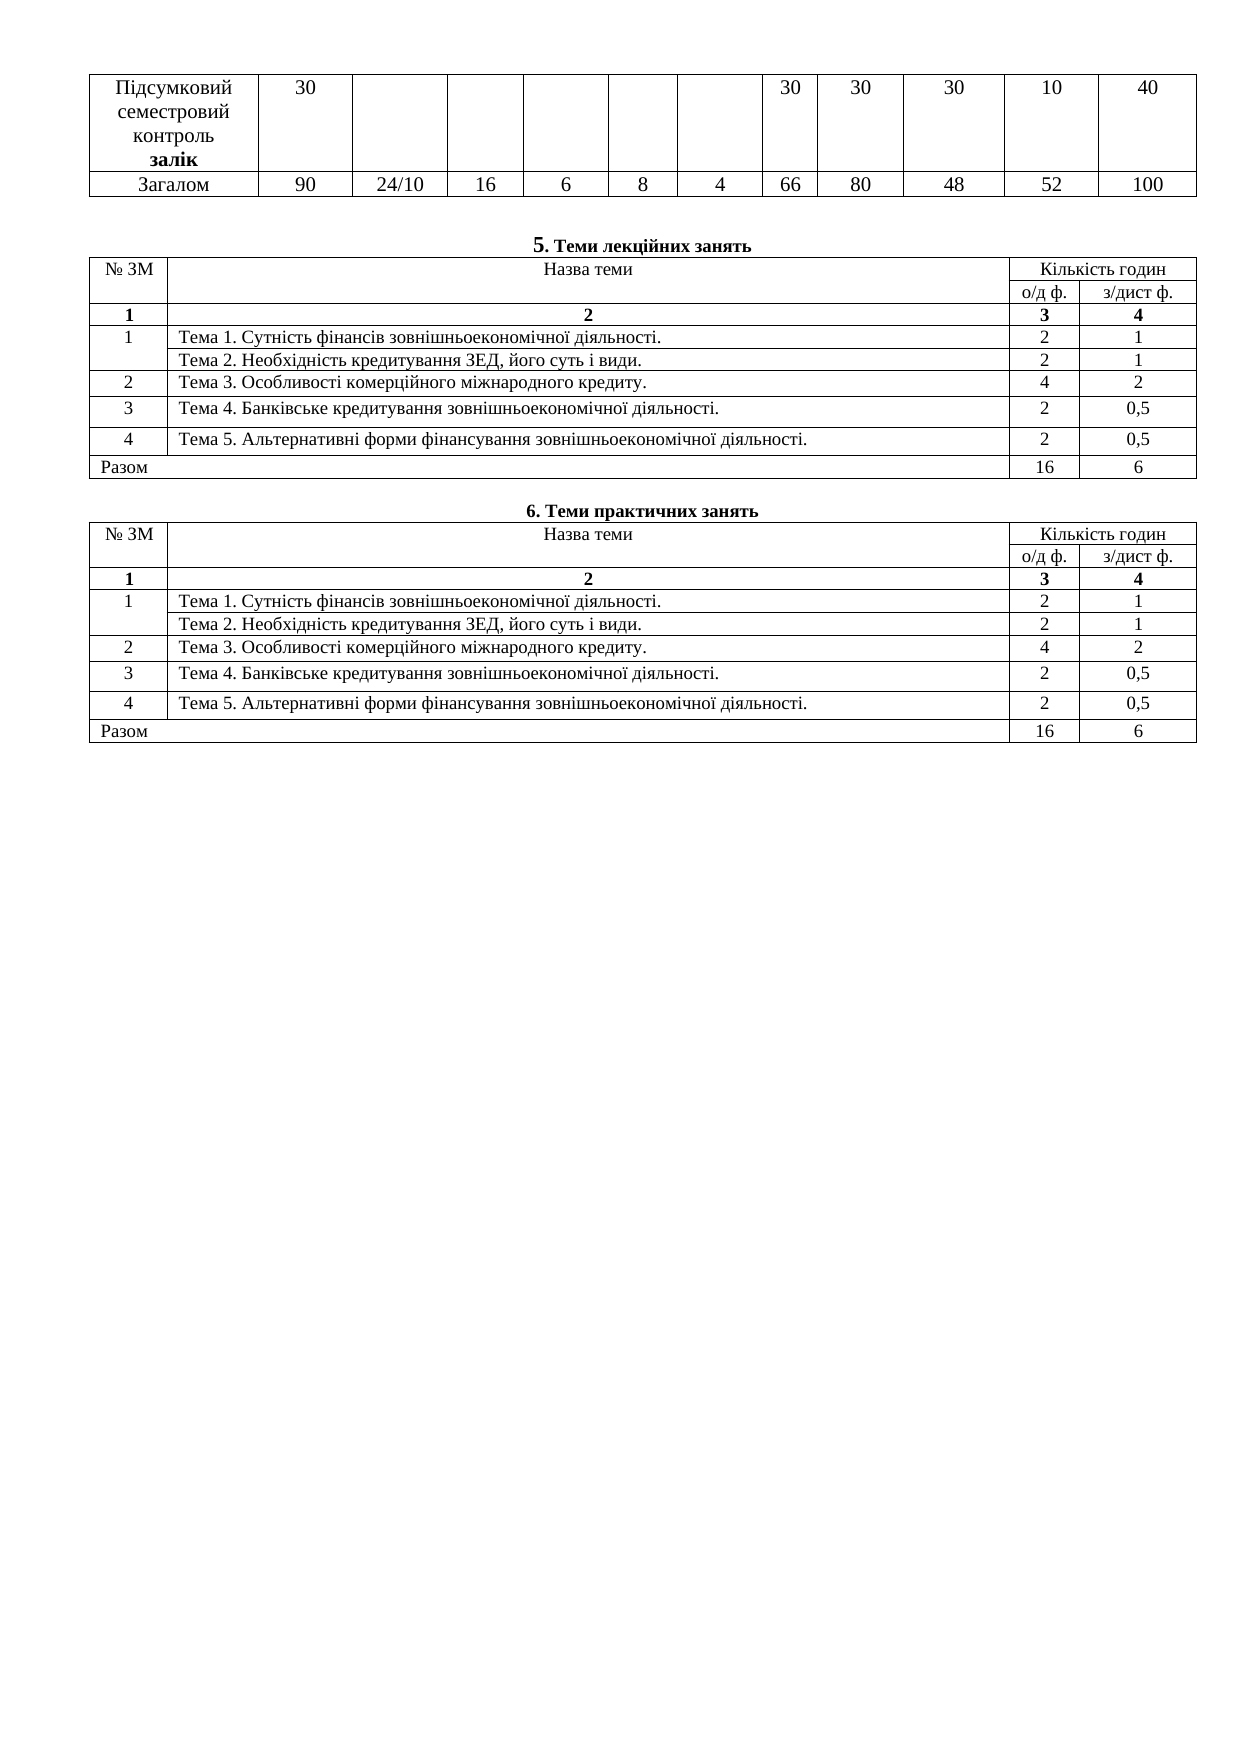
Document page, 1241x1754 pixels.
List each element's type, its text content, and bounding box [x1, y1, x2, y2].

table_cell 0,5 [1080, 428, 1196, 455]
table_cell 2 [1010, 397, 1079, 427]
table_cell 2 [168, 568, 1009, 589]
table_cell 4 [1010, 371, 1079, 396]
table_cell 1 [1080, 349, 1196, 370]
table_cell 100 [1099, 172, 1196, 196]
table_cell з/дист ф. [1080, 281, 1196, 302]
table_cell Тема 4. Банківське кредитування зовнішньоекономічної діяльності. [168, 397, 1009, 427]
table_cell 1 [90, 326, 167, 370]
table_cell 3 [90, 662, 167, 691]
table_cell 2 [1010, 590, 1079, 612]
table_cell Тема 2. Необхідність кредитування ЗЕД, його суть і види. [168, 349, 1009, 370]
table_header № ЗМ [90, 258, 167, 302]
text 6. Теми практичних занять [89, 500, 1196, 522]
table_cell Разом [90, 456, 1009, 477]
table_header Назва теми [168, 523, 1009, 567]
table_cell 0,5 [1080, 397, 1196, 427]
table_cell 10 [1005, 75, 1098, 171]
table_cell [524, 75, 608, 171]
table_cell 16 [448, 172, 523, 196]
table_cell 48 [904, 172, 1004, 196]
table_cell 2 [1010, 662, 1079, 691]
table_cell 4 [90, 428, 167, 455]
table_cell 2 [1010, 326, 1079, 348]
table_cell Тема 5. Альтернативні форми фінансування зовнішньоекономічної діяльності. [168, 692, 1009, 719]
table_header Кількість годин [1010, 258, 1196, 280]
table_cell 30 [763, 75, 817, 171]
table_cell 2 [1080, 371, 1196, 396]
table_cell 0,5 [1080, 692, 1196, 719]
table_cell 6 [1080, 456, 1196, 477]
table_cell 2 [90, 636, 167, 661]
table_cell 30 [818, 75, 903, 171]
text 5. Теми лекційних занять [89, 231, 1196, 257]
table_cell з/дист ф. [1080, 545, 1196, 567]
table_cell 30 [904, 75, 1004, 171]
table_cell 24/10 [353, 172, 447, 196]
table_cell 4 [678, 172, 762, 196]
table_cell 52 [1005, 172, 1098, 196]
table_cell 1 [1080, 326, 1196, 348]
table_cell [678, 75, 762, 171]
table_cell 40 [1099, 75, 1196, 171]
table_cell 3 [1010, 304, 1079, 325]
table_cell 6 [524, 172, 608, 196]
table_cell 30 [259, 75, 352, 171]
table_cell 2 [90, 371, 167, 396]
table_cell 1 [90, 590, 167, 634]
table_cell [609, 75, 677, 171]
table_cell 4 [1080, 568, 1196, 589]
table_cell Тема 4. Банківське кредитування зовнішньоекономічної діяльності. [168, 662, 1009, 691]
table_cell Тема 5. Альтернативні форми фінансування зовнішньоекономічної діяльності. [168, 428, 1009, 455]
table_cell о/д ф. [1010, 545, 1079, 567]
table_cell 3 [90, 397, 167, 427]
table_cell Разом [90, 720, 1009, 742]
table_cell 66 [763, 172, 817, 196]
table_header Кількість годин [1010, 523, 1196, 544]
table_cell Тема 1. Сутність фінансів зовнішньоекономічної діяльності. [168, 590, 1009, 612]
table_cell Тема 1. Сутність фінансів зовнішньоекономічної діяльності. [168, 326, 1009, 348]
table_cell Загалом [90, 172, 258, 196]
table_header № ЗМ [90, 523, 167, 567]
table_cell о/д ф. [1010, 281, 1079, 302]
table_cell Підсумковий семестровий контроль залік [90, 75, 258, 171]
table_cell 3 [1010, 568, 1079, 589]
table_cell 2 [1010, 692, 1079, 719]
table_cell [448, 75, 523, 171]
table_cell 16 [1010, 720, 1079, 742]
table_cell 1 [90, 304, 167, 325]
table_cell 2 [1080, 636, 1196, 661]
table_cell 1 [1080, 590, 1196, 612]
table_cell Тема 2. Необхідність кредитування ЗЕД, його суть і види. [168, 613, 1009, 634]
table_cell 0,5 [1080, 662, 1196, 691]
table_cell 6 [1080, 720, 1196, 742]
table_cell 16 [1010, 456, 1079, 477]
table_cell [353, 75, 447, 171]
table_cell 4 [90, 692, 167, 719]
table_cell 2 [168, 304, 1009, 325]
table_cell 8 [609, 172, 677, 196]
table_cell Тема 3. Особливості комерційного міжнародного кредиту. [168, 636, 1009, 661]
table_cell 1 [90, 568, 167, 589]
table_cell 2 [1010, 613, 1079, 634]
table_cell 2 [1010, 428, 1079, 455]
table_header Назва теми [168, 258, 1009, 302]
table_cell 2 [1010, 349, 1079, 370]
table_cell 1 [1080, 613, 1196, 634]
table_cell 4 [1080, 304, 1196, 325]
table_cell 80 [818, 172, 903, 196]
table_cell 4 [1010, 636, 1079, 661]
table_cell Тема 3. Особливості комерційного міжнародного кредиту. [168, 371, 1009, 396]
table_cell 90 [259, 172, 352, 196]
